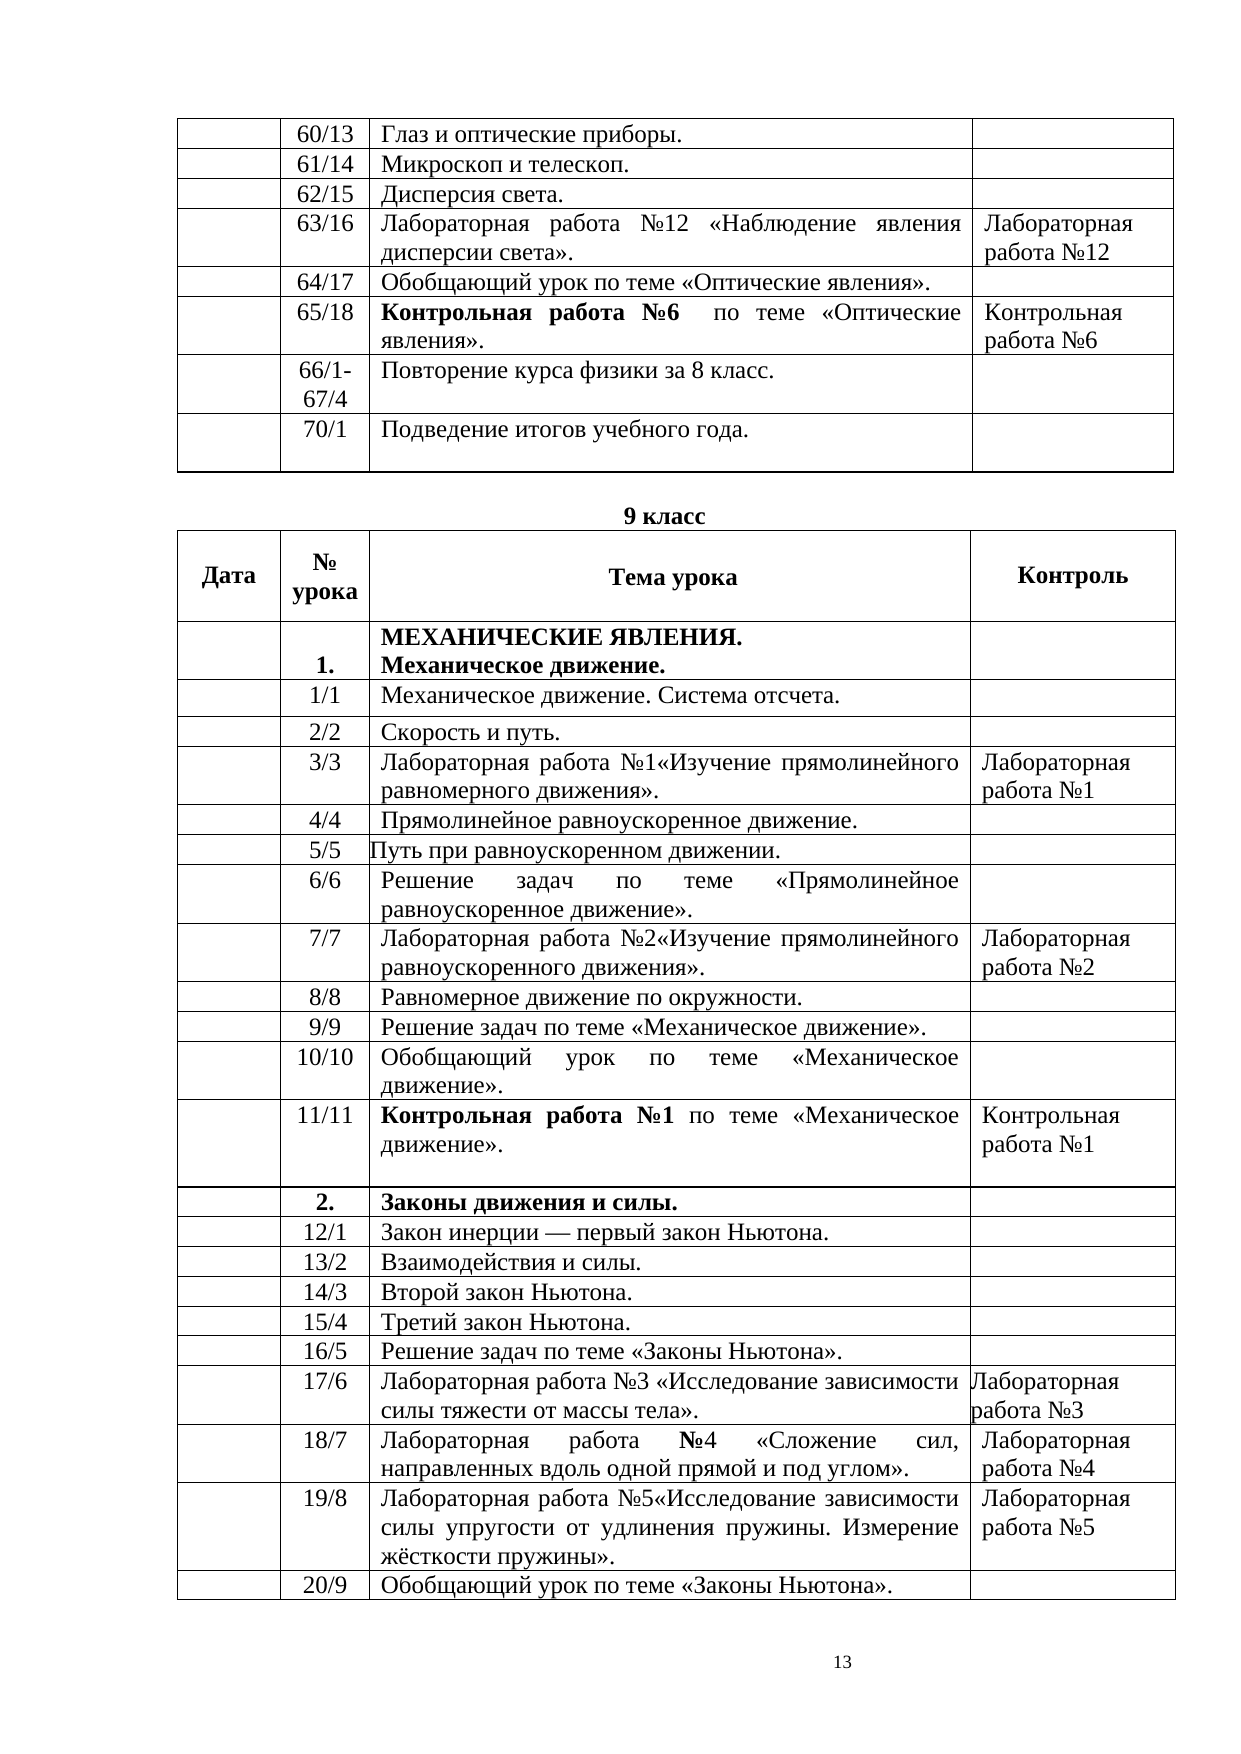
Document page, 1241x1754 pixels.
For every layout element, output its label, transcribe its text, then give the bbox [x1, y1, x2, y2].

text 9 класс [177, 501, 1152, 530]
table_cell [178, 1277, 280, 1306]
table_cell [178, 622, 280, 679]
table_cell [971, 1307, 1175, 1335]
table_cell [178, 717, 280, 746]
table_cell [971, 717, 1175, 746]
table_cell [971, 1277, 1175, 1306]
table_cell [178, 805, 280, 834]
table_cell Лабораторная работа №1«Изучение прямолинейного равномерного движения». [370, 747, 970, 804]
table_cell 16/5 [281, 1336, 369, 1365]
table_cell [178, 680, 280, 716]
table_cell [178, 1336, 280, 1365]
table_cell [178, 982, 280, 1011]
table_cell [971, 680, 1175, 716]
table_cell [973, 119, 1173, 148]
table_cell [971, 1247, 1175, 1276]
table_cell 9/9 [281, 1012, 369, 1041]
table_cell 19/8 [281, 1483, 369, 1569]
table_cell Контрольная работа №1 по теме «Механическое движение». [370, 1100, 970, 1186]
table_cell Лабораторная работа №4 [971, 1425, 1175, 1482]
table_cell Подведение итогов учебного года. [370, 414, 972, 471]
table_cell [178, 1425, 280, 1482]
table_cell 5/5 [281, 835, 369, 864]
table_cell [178, 267, 280, 296]
table_cell Законы движения и силы. [370, 1188, 970, 1216]
table_header Дата [178, 531, 280, 621]
table_cell [971, 1217, 1175, 1246]
table_cell 66/1-67/4 [281, 355, 369, 413]
table_cell 18/7 [281, 1425, 369, 1482]
table_cell 10/10 [281, 1042, 369, 1099]
table_cell 7/7 [281, 924, 369, 981]
table_cell Лабораторная работа №5«Исследование зависимости силы упругости от удлинения пружины. Измерение жёсткости пружины». [370, 1483, 970, 1569]
table_cell 6/6 [281, 865, 369, 922]
table_cell [178, 414, 280, 471]
table_cell [971, 1042, 1175, 1099]
table_cell Решение задач по теме «Прямолинейное равноускоренное движение». [370, 865, 970, 922]
table_cell Лабораторная работа №2«Изучение прямолинейного равноускоренного движения». [370, 924, 970, 981]
table_cell [178, 1188, 280, 1216]
table_cell Лабораторная работа №3 «Исследование зависимости силы тяжести от массы тела». [370, 1366, 970, 1424]
table_cell [971, 1336, 1175, 1365]
table_cell [971, 865, 1175, 922]
table_cell 17/6 [281, 1366, 369, 1424]
table_cell Лабораторная работа №12 [973, 209, 1173, 266]
table_cell Взаимодействия и силы. [370, 1247, 970, 1276]
table_cell Прямолинейное равноускоренное движение. [370, 805, 970, 834]
table_cell 15/4 [281, 1307, 369, 1335]
table_cell [973, 414, 1173, 471]
table_cell Контрольная работа №6 [973, 297, 1173, 354]
table_cell Лабораторная работа №5 [971, 1483, 1175, 1569]
table_cell [178, 1042, 280, 1099]
table_cell [178, 179, 280, 207]
table_cell Решение задач по теме «Законы Ньютона». [370, 1336, 970, 1365]
table_cell Лабораторная работа №4 «Сложение сил, направленных вдоль одной прямой и под углом». [370, 1425, 970, 1482]
table_cell Лабораторная работа №2 [971, 924, 1175, 981]
table_cell 3/3 [281, 747, 369, 804]
table_cell Дисперсия света. [370, 179, 972, 207]
table_cell [971, 1188, 1175, 1216]
table_cell [971, 805, 1175, 834]
table_cell [178, 835, 280, 864]
table_cell [178, 149, 280, 178]
table_cell Второй закон Ньютона. [370, 1277, 970, 1306]
table_cell 12/1 [281, 1217, 369, 1246]
table_cell Скорость и путь. [370, 717, 970, 746]
table_header Контроль [971, 531, 1175, 621]
table_cell 62/15 [281, 179, 369, 207]
table_cell [178, 297, 280, 354]
table_cell Третий закон Ньютона. [370, 1307, 970, 1335]
table_cell [178, 1366, 280, 1424]
table_cell Контрольная работа №6 по теме «Оптические явления». [370, 297, 972, 354]
table_cell [178, 1483, 280, 1569]
table_cell [973, 179, 1173, 207]
table_cell [971, 622, 1175, 679]
table_cell [971, 1012, 1175, 1041]
table_cell 1/1 [281, 680, 369, 716]
table_cell 2. [281, 1188, 369, 1216]
table_cell 64/17 [281, 267, 369, 296]
table_cell [178, 1571, 280, 1599]
table_cell 2/2 [281, 717, 369, 746]
table_cell [178, 747, 280, 804]
table_cell 1. [281, 622, 369, 679]
table_cell Равномерное движение по окружности. [370, 982, 970, 1011]
table_cell Контрольная работа №1 [971, 1100, 1175, 1186]
table_cell [178, 209, 280, 266]
table_cell Лабораторная работа №1 [971, 747, 1175, 804]
table_cell 14/3 [281, 1277, 369, 1306]
table_cell [178, 924, 280, 981]
table_cell 4/4 [281, 805, 369, 834]
table_cell [178, 1247, 280, 1276]
table_cell 60/13 [281, 119, 369, 148]
table_cell 65/18 [281, 297, 369, 354]
table_cell [178, 1100, 280, 1186]
table_cell [178, 1307, 280, 1335]
table_cell 13/2 [281, 1247, 369, 1276]
table_cell Лабораторная работа №12 «Наблюдение явления дисперсии света». [370, 209, 972, 266]
table_cell 8/8 [281, 982, 369, 1011]
table_header Тема урока [370, 531, 970, 621]
table_cell Механическое движение. Система отсчета. [370, 680, 970, 716]
table_cell 70/1 [281, 414, 369, 471]
table_cell [973, 149, 1173, 178]
table_cell Обобщающий урок по теме «Механическое движение». [370, 1042, 970, 1099]
table_cell Решение задач по теме «Механическое движение». [370, 1012, 970, 1041]
table_cell [971, 1571, 1175, 1599]
table_cell 61/14 [281, 149, 369, 178]
table_cell [973, 267, 1173, 296]
table_cell 20/9 [281, 1571, 369, 1599]
table_cell [178, 865, 280, 922]
table_cell Лабораторная работа №3 [971, 1366, 1175, 1424]
table_cell [178, 355, 280, 413]
table_cell МЕХАНИЧЕСКИЕ ЯВЛЕНИЯ. Механическое движение. [370, 622, 970, 679]
table_cell [973, 355, 1173, 413]
table_cell 63/16 [281, 209, 369, 266]
table_cell Закон инерции — первый закон Ньютона. [370, 1217, 970, 1246]
table_header № урока [281, 531, 369, 621]
table_cell [178, 1012, 280, 1041]
table_cell Микроскоп и телескоп. [370, 149, 972, 178]
table_cell [971, 982, 1175, 1011]
table_cell Повторение курса физики за 8 класс. [370, 355, 972, 413]
table_cell Обобщающий урок по теме «Законы Ньютона». [370, 1571, 970, 1599]
table_cell Глаз и оптические приборы. [370, 119, 972, 148]
table_cell 11/11 [281, 1100, 369, 1186]
table_cell Путь при равноускоренном движении. [370, 835, 970, 864]
table_cell Обобщающий урок по теме «Оптические явления». [370, 267, 972, 296]
table_cell [971, 835, 1175, 864]
table_cell [178, 119, 280, 148]
table_cell [178, 1217, 280, 1246]
